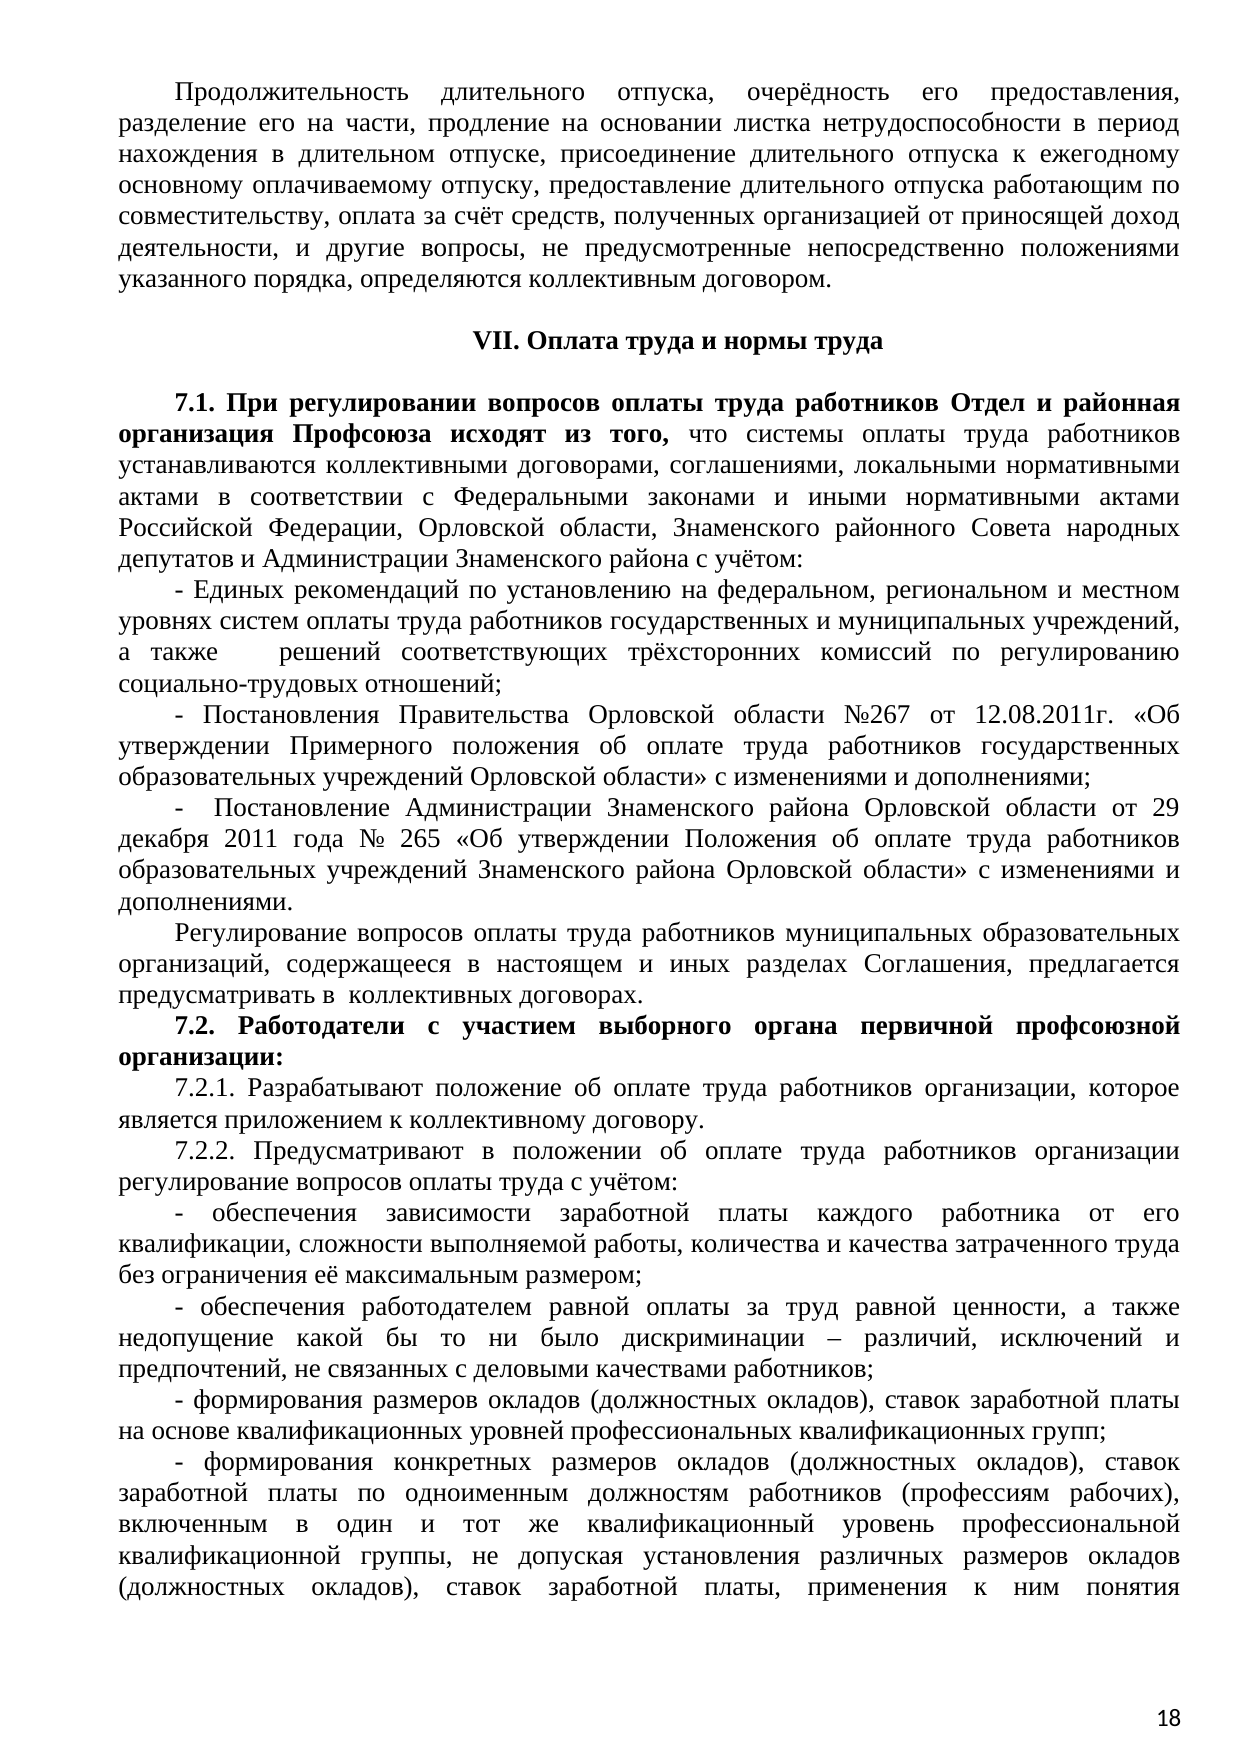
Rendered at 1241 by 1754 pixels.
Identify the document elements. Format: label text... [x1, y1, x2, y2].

text - Постановления Правительства Орловской области №267 от 12.08.2011г. «Об утверждении Примерного положения об оплате труда работников государственных образовательных учреждений Орловской области» с изменениями и дополнениями; [118, 698, 1181, 791]
text VII. Оплата труда и нормы труда [118, 324, 1181, 355]
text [118, 1445, 1181, 1601]
text 7.2.2. Предусматривают в положении об оплате труда работников организации регулирование вопросов оплаты труда с учётом: [118, 1134, 1181, 1196]
text - Единых рекомендаций по установлению на федеральном, региональном и местном уровнях систем оплаты труда работников государственных и муниципальных учреждений, а также решений соответствующих трёхсторонних комиссий по регулированию социально-трудовых отношений; [118, 573, 1181, 698]
text Продолжительность длительного отпуска, очерёдность его предоставления, разделение его на части, продление на основании листка нетрудоспособности в период нахождения в длительном отпуске, присоединение длительного отпуска к ежегодному основному оплачиваемому отпуску, предоставление длительного отпуска работающим по совместительству, оплата за счёт средств, полученных организацией от приносящей доход деятельности, и другие вопросы, не предусмотренные непосредственно положениями указанного порядка, определяются коллективным договором. [118, 75, 1181, 293]
text 7.2.1. Разрабатывают положение об оплате труда работников организации, которое является приложением к коллективному договору. [118, 1072, 1181, 1134]
text 7.1. При регулировании вопросов оплаты труда работников Отдел и районная организация Профсоюза исходят из того, что системы оплаты труда работников устанавливаются коллективными договорами, соглашениями, локальными нормативными актами в соответствии с Федеральными законами и иными нормативными актами Российской Федерации, Орловской области, Знаменского районного Совета народных депутатов и Администрации Знаменского района с учётом: [118, 386, 1181, 573]
text Регулирование вопросов оплаты труда работников муниципальных образовательных организаций, содержащееся в настоящем и иных разделах Соглашения, предлагается предусматривать в коллективных договорах. [118, 916, 1181, 1009]
text - обеспечения зависимости заработной платы каждого работника от его квалификации, сложности выполняемой работы, количества и качества затраченного труда без ограничения её максимальным размером; [118, 1196, 1181, 1289]
text - Постановление Администрации Знаменского района Орловской области от 29 декабря 2011 года № 265 «Об утверждении Положения об оплате труда работников образовательных учреждений Знаменского района Орловской области» с изменениями и дополнениями. [118, 791, 1181, 916]
text 7.2. Работодатели с участием выборного органа первичной профсоюзной организации: [118, 1009, 1181, 1072]
text - формирования размеров окладов (должностных окладов), ставок заработной платы на основе квалификационных уровней профессиональных квалификационных групп; [118, 1383, 1181, 1445]
text - обеспечения работодателем равной оплаты за труд равной ценности, а также недопущение какой бы то ни было дискриминации – различий, исключений и предпочтений, не связанных с деловыми качествами работников; [118, 1289, 1181, 1383]
